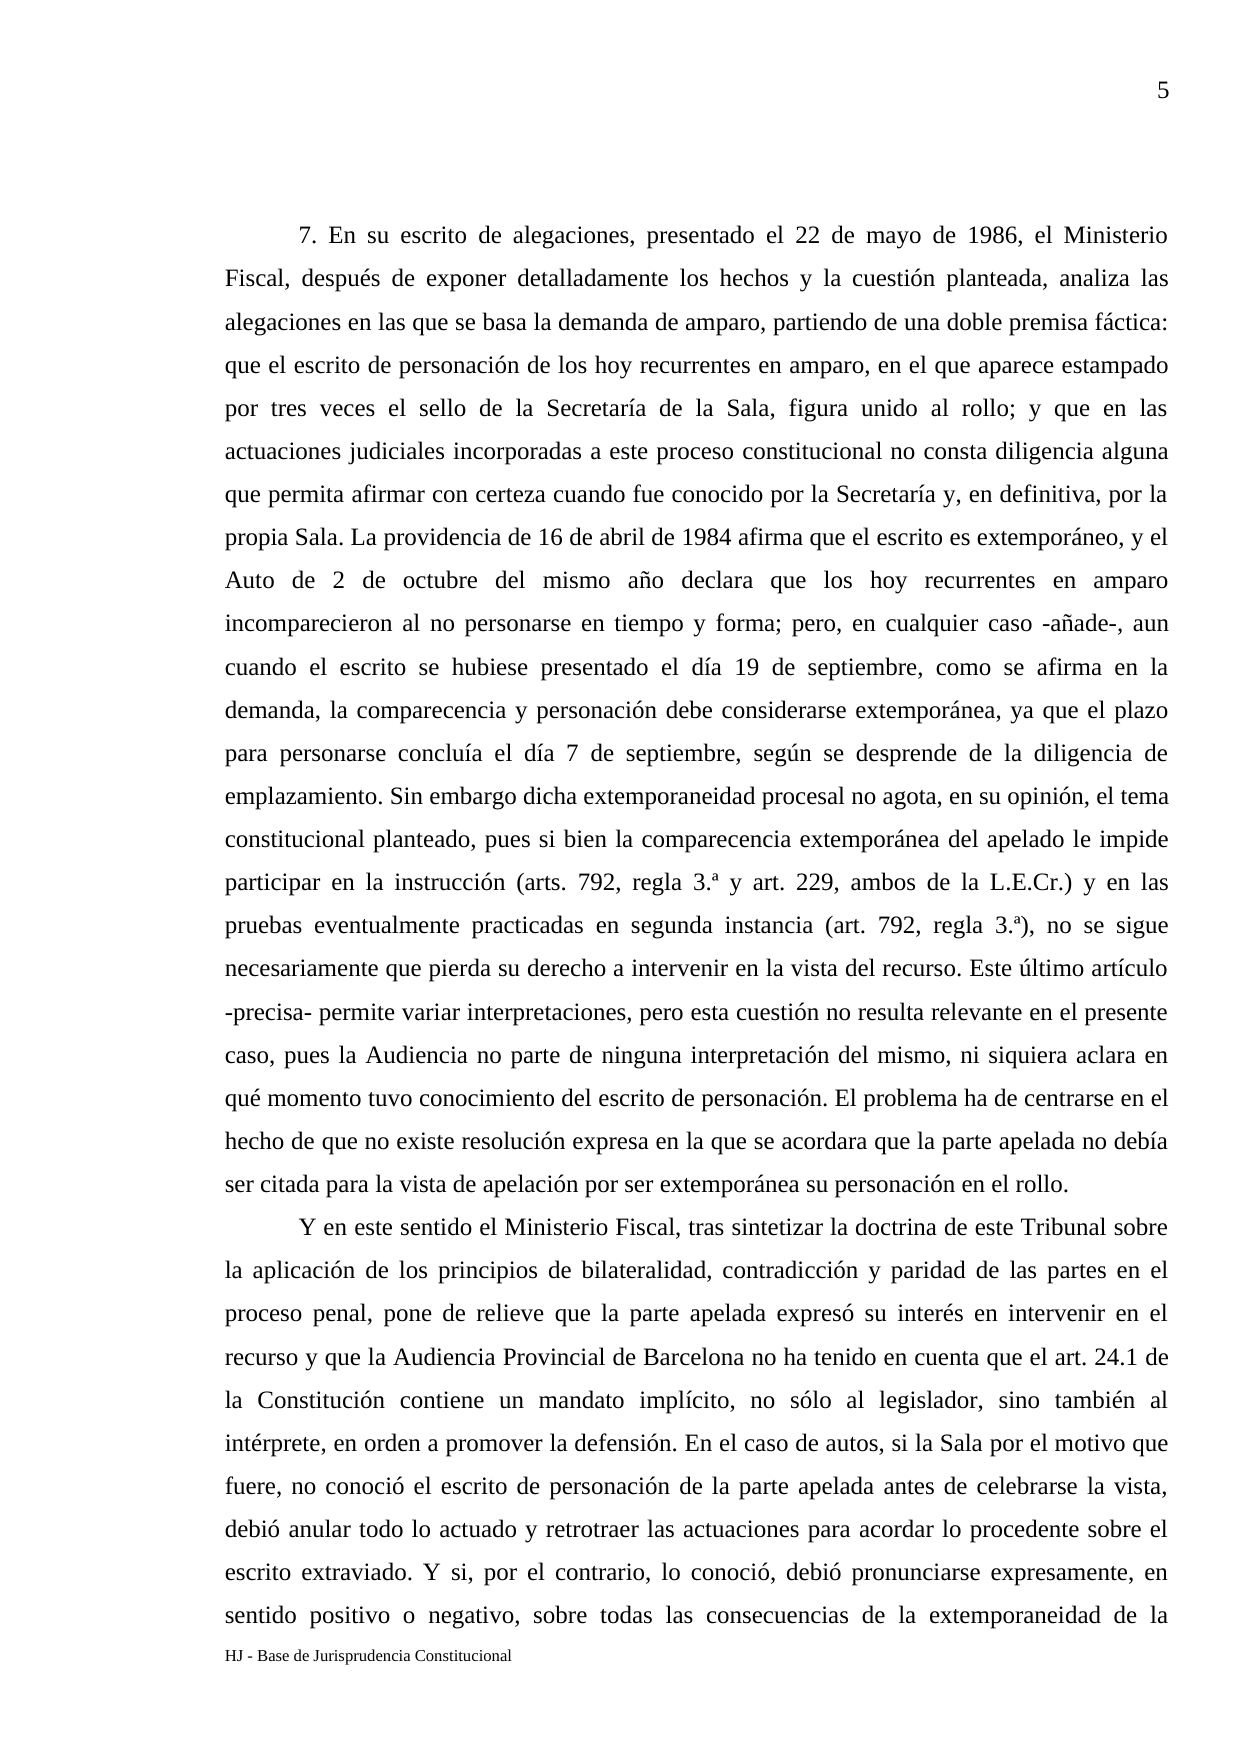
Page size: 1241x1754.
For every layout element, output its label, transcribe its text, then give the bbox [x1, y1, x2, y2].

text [224, 1212, 1169, 1629]
text 7. En su escrito de alegaciones, presentado el 22 de mayo de 1986, el Ministerio Fiscal, después de exponer detalladamente los hechos y la cuestión planteada, analiza las alegaciones en las que se basa la demanda de amparo, partiendo de una doble premisa fáctica: que el escrito de personación de los hoy recurrentes en amparo, en el que aparece estampado por tres veces el sello de la Secretaría de la Sala, figura unido al rollo; y que en las actuaciones judiciales incorporadas a este proceso constitucional no consta diligencia alguna que permita afirmar con certeza cuando fue conocido por la Secretaría y, en definitiva, por la propia Sala. La providencia de 16 de abril de 1984 afirma que el escrito es extemporáneo, y el Auto de 2 de octubre del mismo año declara que los hoy recurrentes en amparo incomparecieron al no personarse en tiempo y forma; pero, en cualquier caso -añade-, aun cuando el escrito se hubiese presentado el día 19 de septiembre, como se afirma en la demanda, la comparecencia y personación debe considerarse extemporánea, ya que el plazo para personarse concluía el día 7 de septiembre, según se desprende de la diligencia de emplazamiento. Sin embargo dicha extemporaneidad procesal no agota, en su opinión, el tema constitucional planteado, pues si bien la comparecencia extemporánea del apelado le impide participar en la instrucción (arts. 792, regla 3.ª y art. 229, ambos de la L.E.Cr.) y en las pruebas eventualmente practicadas en segunda instancia (art. 792, regla 3.ª), no se sigue necesariamente que pierda su derecho a intervenir en la vista del recurso. Este último artículo -precisa- permite variar interpretaciones, pero esta cuestión no resulta relevante en el presente caso, pues la Audiencia no parte de ninguna interpretación del mismo, ni siquiera aclara en qué momento tuvo conocimiento del escrito de personación. El problema ha de centrarse en el hecho de que no existe resolución expresa en la que se acordara que la parte apelada no debía ser citada para la vista de apelación por ser extemporánea su personación en el rollo. [224, 220, 1169, 1198]
